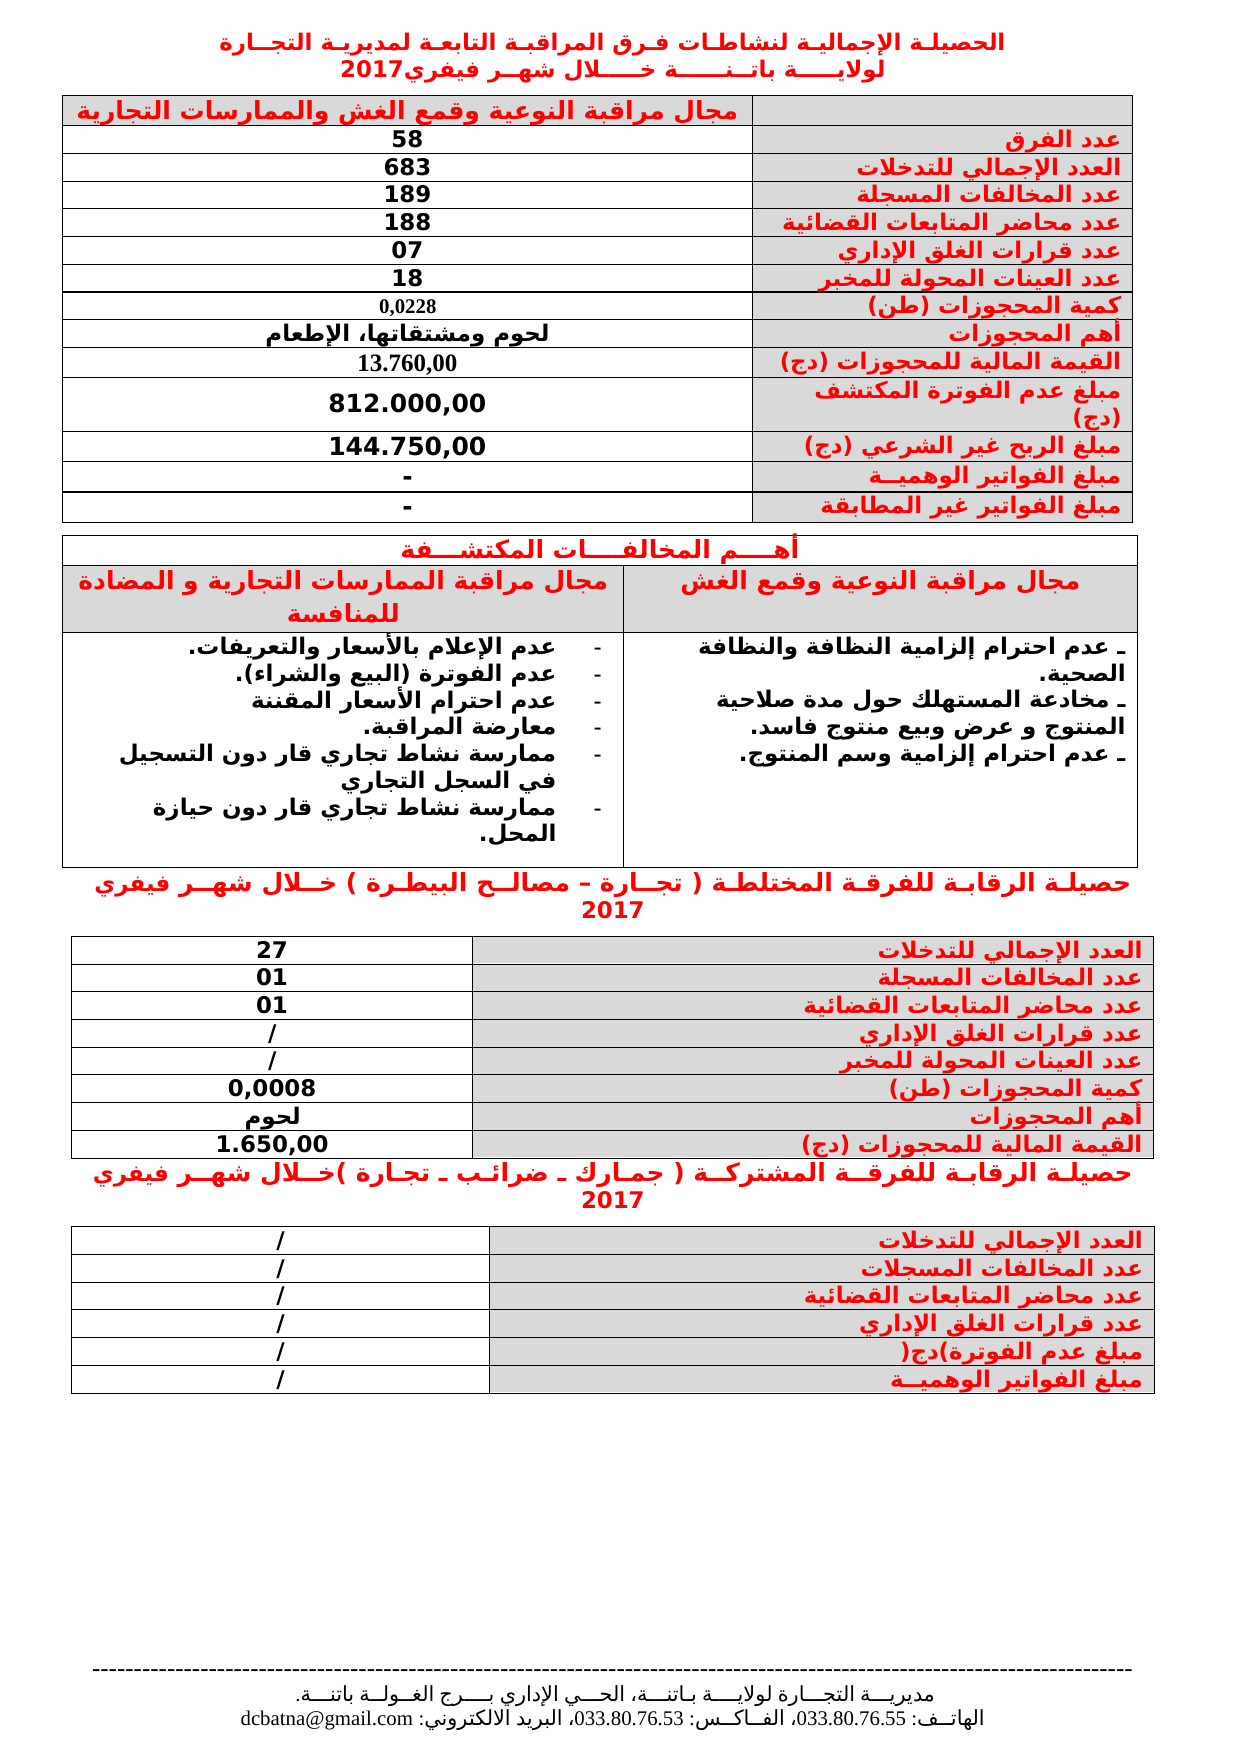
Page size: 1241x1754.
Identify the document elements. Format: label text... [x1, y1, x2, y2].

table_cell / [72, 1048, 472, 1074]
table_cell عدد قرارات الغلق الإداري [490, 1310, 1154, 1337]
table_cell عدد محاضر المتابعات القضائية [753, 209, 1132, 236]
table_cell مبلغ عدم الفوترة)دج( [490, 1338, 1154, 1365]
table_cell القيمة المالية للمحجوزات (دج) [473, 1131, 1153, 1157]
table_cell عدد قرارات الغلق الإداري [753, 237, 1132, 264]
table_header العدد الإجمالي للتدخلات [490, 1227, 1154, 1254]
table_header العدد الإجمالي للتدخلات [473, 937, 1153, 963]
table_cell لحوم ومشتقاتها، الإطعام [63, 320, 752, 347]
table_cell 07 [63, 237, 752, 264]
table_header أهــــم المخالفــــات المكتشـــفة [63, 536, 1137, 565]
table_cell عدد قرارات الغلق الإداري [473, 1020, 1153, 1047]
table_cell 18 [63, 265, 752, 291]
table_cell 812.000,00 [63, 378, 752, 431]
table_cell 189 [63, 182, 752, 208]
table_cell مبلغ الربح غير الشرعي (دج) [753, 432, 1132, 461]
table_header 27 [72, 937, 472, 963]
table_cell عدد المخالفات المسجلات [490, 1255, 1154, 1282]
table_cell / [72, 1255, 489, 1282]
table_cell ـ عدم احترام إلزامية النظافة والنظافة الصحية. ـ مخادعة المستهلك حول مدة صلاحية المنتوج و عرض وبيع منتوج فاسد. ـ عدم احترام إلزامية وسم المنتوج. [624, 633, 1137, 867]
table_cell أهم المحجوزات [473, 1103, 1153, 1130]
table_cell كمية المحجوزات (طن) [473, 1075, 1153, 1102]
table_cell 188 [63, 209, 752, 236]
table_cell - [63, 493, 752, 522]
table_cell القيمة المالية للمحجوزات (دج) [753, 348, 1132, 377]
table_cell عدد المخالفات المسجلة [753, 182, 1132, 208]
table_cell مبلغ الفواتير غير المطابقة [753, 493, 1132, 522]
table_cell العدد الإجمالي للتدخلات [753, 154, 1132, 181]
table_cell عدد المخالفات المسجلة [473, 965, 1153, 991]
text حصيلـة الرقابـة للفرقــة المشتركــة ( جمـارك ـ ضرائـب ـ تجـارة )خــلال شهــر فيفري 2017 [74, 1159, 1152, 1214]
table_cell عدد محاضر المتابعات القضائية [473, 992, 1153, 1019]
table_cell أهم المحجوزات [753, 320, 1132, 347]
table_cell 683 [63, 154, 752, 181]
table_header / [72, 1227, 489, 1254]
table_cell عدم الإعلام بالأسعار والتعريفات. عدم الفوترة (البيع والشراء). عدم احترام الأسعار المقننة معارضة المراقبة. ممارسة نشاط تجاري قار دون التسجيل في السجل التجاري ممارسة نشاط تجاري قار دون حيازة المحل. [63, 633, 623, 867]
table_cell عدد الفرق [753, 126, 1132, 153]
table_cell - [63, 462, 752, 491]
table_cell / [72, 1338, 489, 1365]
text الحصيلـة الإجماليـة لنشاطـات فـرق المراقبـة التابعـة لمديريـة التجــارة [74, 29, 1152, 56]
table_cell مبلغ الفواتير الوهميــة [490, 1366, 1154, 1392]
table_cell / [72, 1310, 489, 1337]
table_cell عدد العينات المحولة للمخبر [753, 265, 1132, 291]
table_cell 0,0008 [72, 1075, 472, 1102]
table_cell 01 [72, 965, 472, 991]
table_cell مبلغ عدم الفوترة المكتشف (دج) [753, 378, 1132, 431]
table_cell 144.750,00 [63, 432, 752, 461]
table_cell 1.650,00 [72, 1131, 472, 1157]
table_cell مجال مراقبة الممارسات التجارية و المضادة للمنافسة [63, 566, 623, 632]
text لولايـــــة باتــنــــــة خـــــلال شهــر فيفري2017 [74, 56, 1152, 83]
table_cell مبلغ الفواتير الوهميــة [753, 462, 1132, 491]
table_cell مجال مراقبة النوعية وقمع الغش [624, 566, 1137, 632]
table_cell لحوم [72, 1103, 472, 1130]
table_cell / [72, 1366, 489, 1392]
table_cell / [72, 1283, 489, 1309]
table_header مجال مراقبة النوعية وقمع الغش والممارسات التجارية [63, 96, 752, 125]
table_cell 13.760,00 [63, 348, 752, 377]
table_header [753, 96, 1132, 125]
table_cell عدد العينات المحولة للمخبر [473, 1048, 1153, 1074]
table_cell / [72, 1020, 472, 1047]
table_cell 0,0228 [63, 293, 752, 319]
text حصيلـة الرقابـة للفرقـة المختلطـة ( تجــارة – مصالــح البيطـرة ) خــلال شهــر فيفري 2017 [74, 868, 1152, 924]
table_cell 01 [72, 992, 472, 1019]
table_cell 58 [63, 126, 752, 153]
table_cell كمية المحجوزات (طن) [753, 293, 1132, 319]
table_cell عدد محاضر المتابعات القضائية [490, 1283, 1154, 1309]
